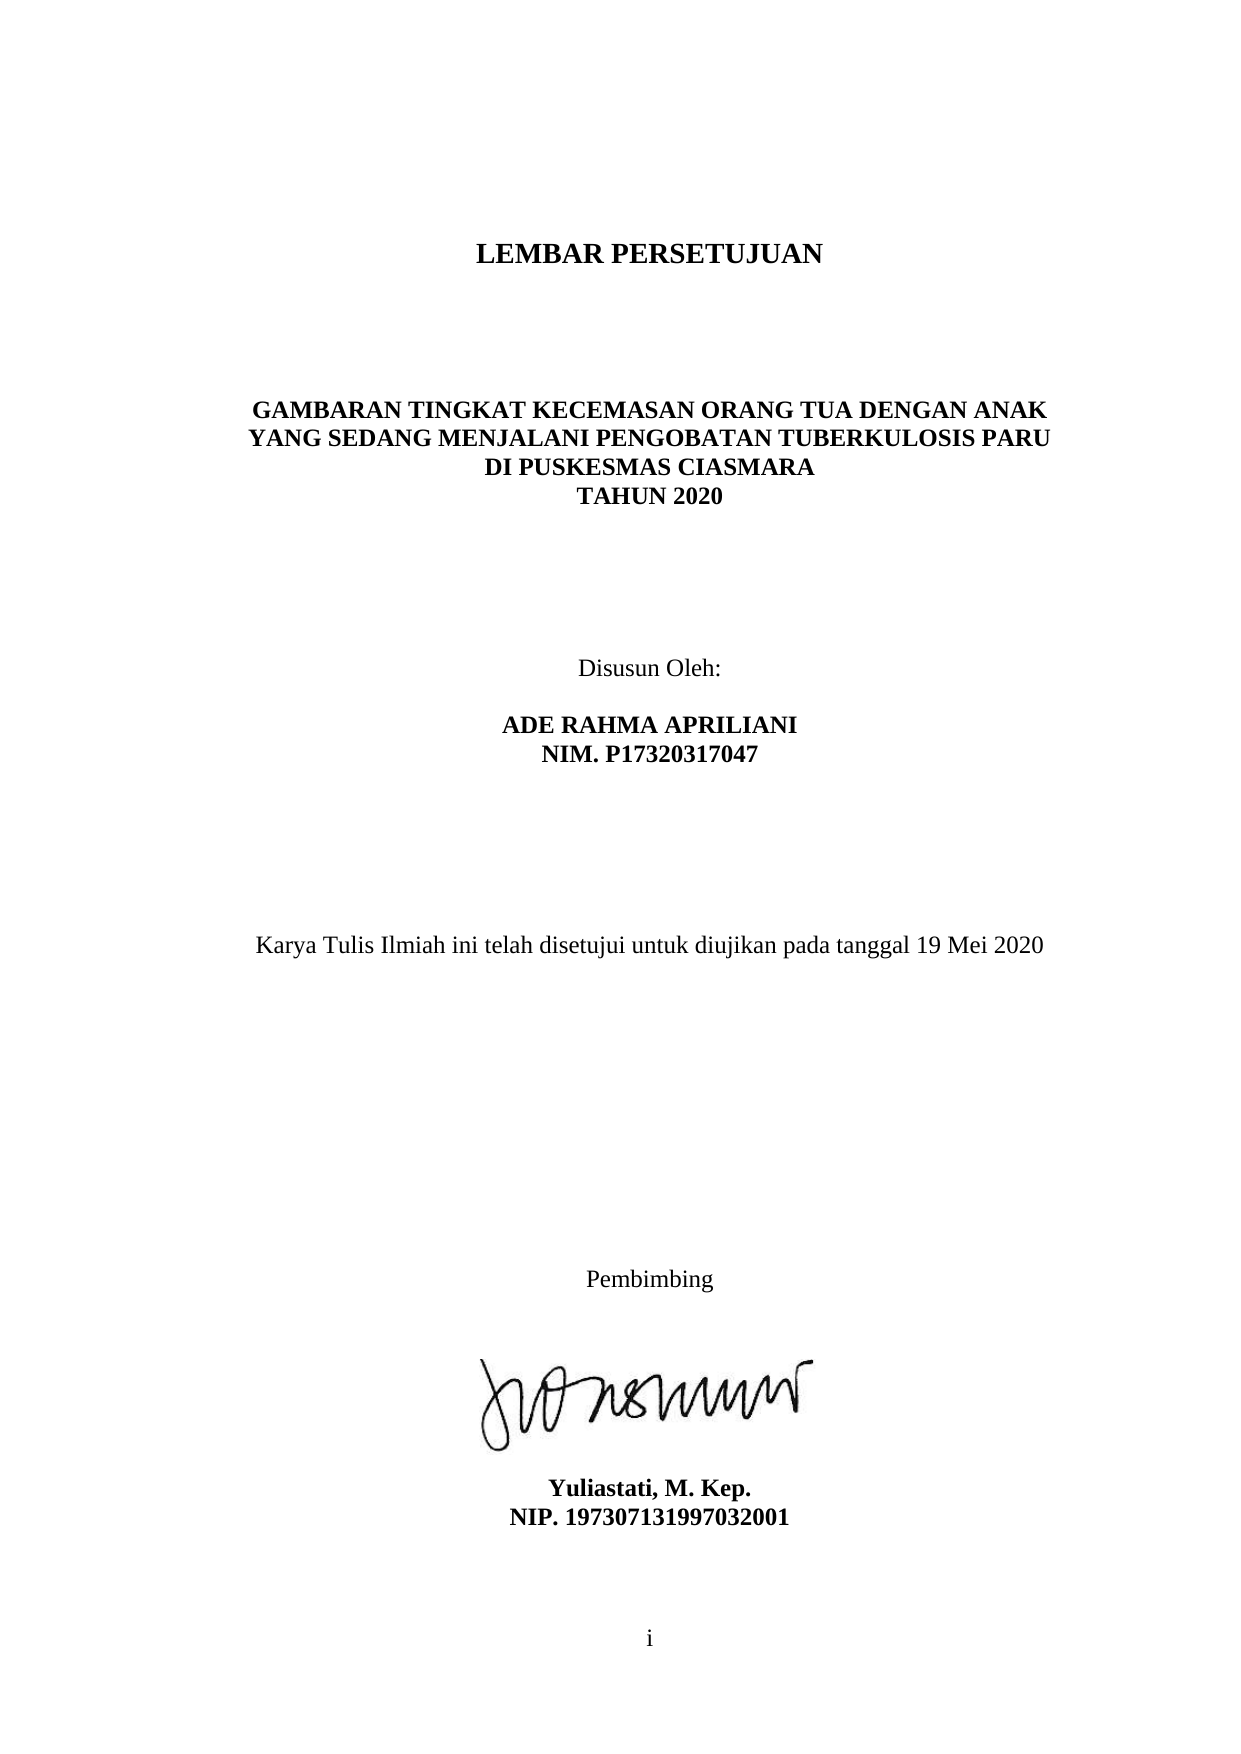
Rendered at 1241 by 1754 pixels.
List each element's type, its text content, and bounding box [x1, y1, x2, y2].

text ADE RAHMA APRILIANI [236, 710, 1063, 739]
text LEMBAR PERSETUJUAN [236, 236, 1063, 270]
text GAMBARAN TINGKAT KECEMASAN ORANG TUA DENGAN ANAK YANG SEDANG MENJALANI PENGOBATAN TUBERKULOSIS PARU [236, 395, 1063, 452]
text DI PUSKESMAS CIASMARA [236, 452, 1063, 481]
text Disusun Oleh: [236, 653, 1063, 682]
text NIM. P17320317047 [236, 739, 1063, 768]
text Pembimbing [236, 1264, 1063, 1293]
text TAHUN 2020 [236, 481, 1063, 510]
text Karya Tulis Ilmiah ini telah disetujui untuk diujikan pada tanggal 19 Mei 2020 [236, 930, 1063, 959]
text NIP. 197307131997032001 [236, 1502, 1063, 1531]
text Yuliastati, M. Kep. [236, 1473, 1063, 1502]
